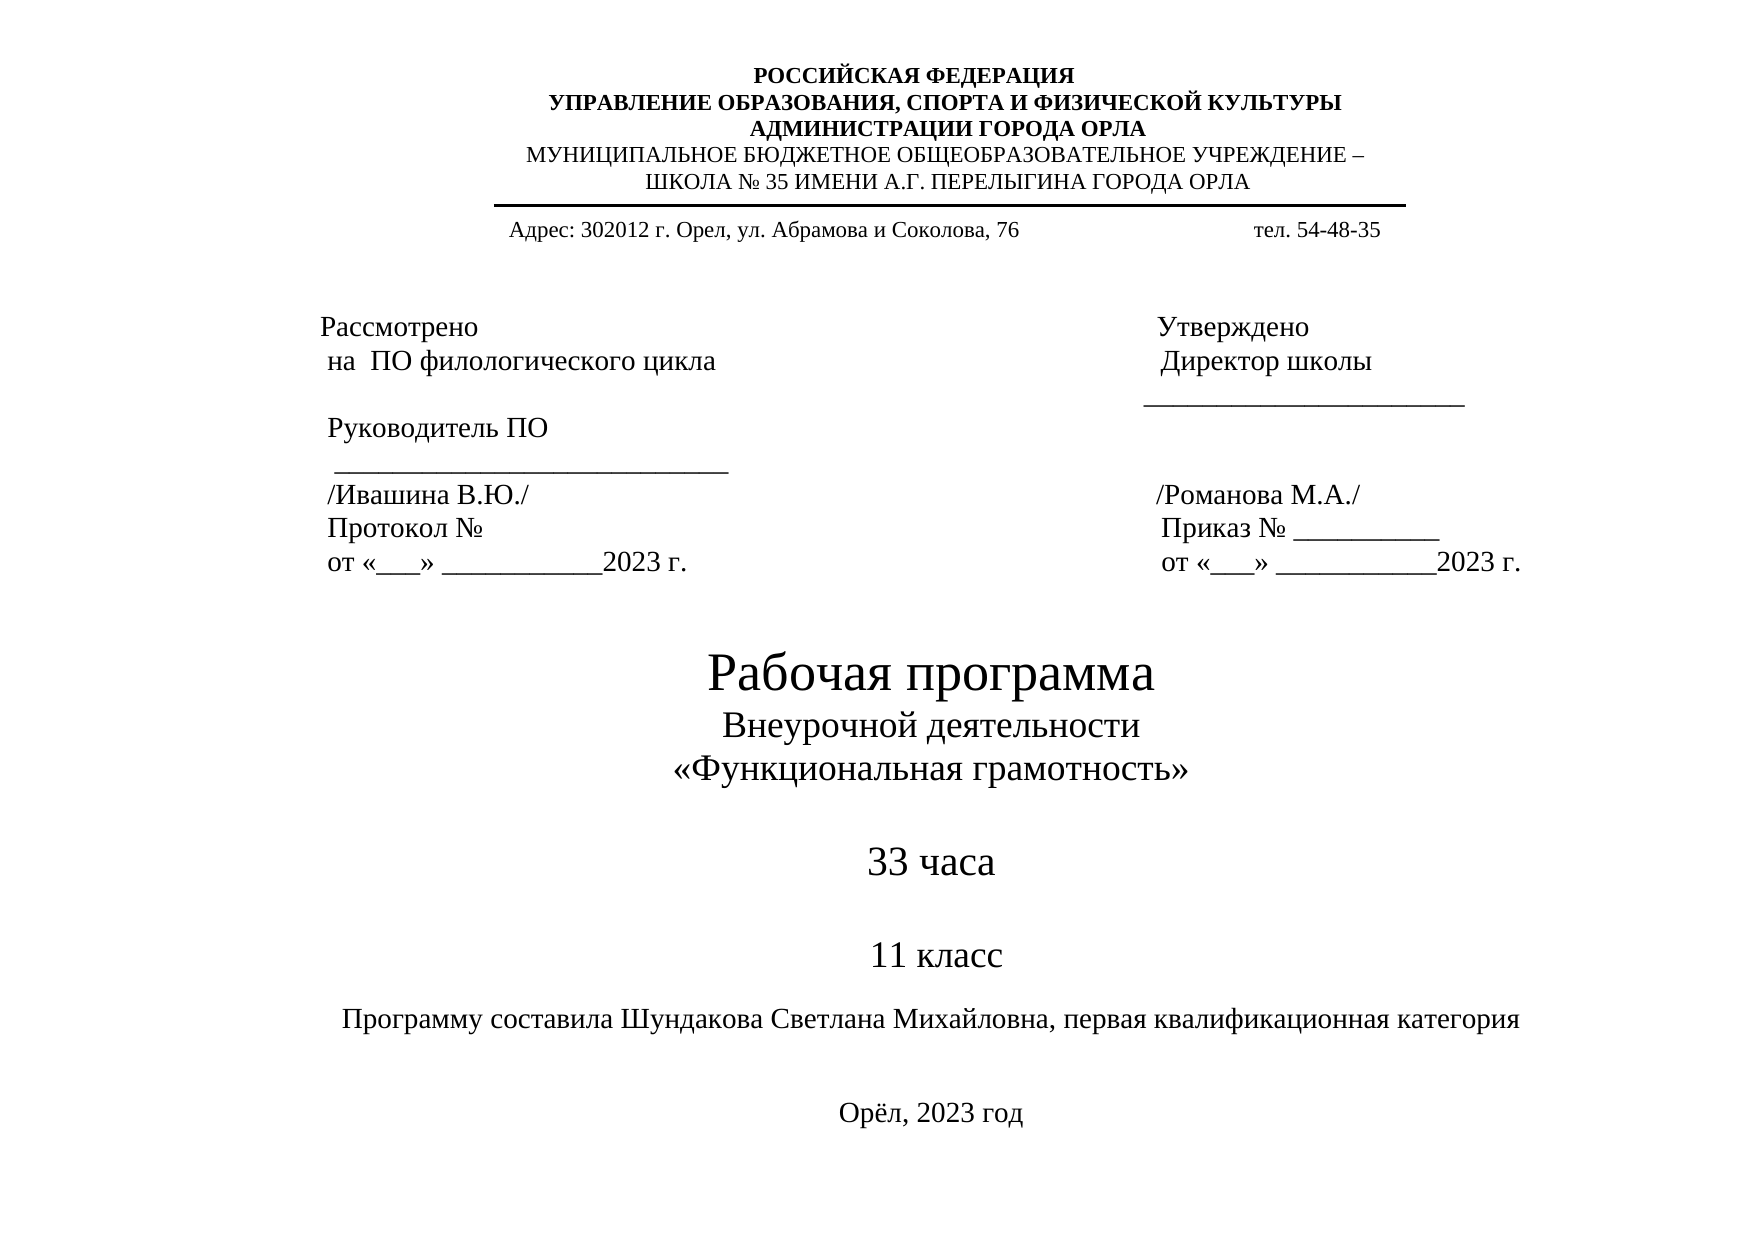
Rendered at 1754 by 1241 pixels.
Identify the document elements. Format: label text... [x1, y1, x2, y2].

text Руководитель ПО [137, 410, 1725, 443]
text Внеурочной деятельности [137, 702, 1725, 745]
text Орёл, 2023 год [137, 1095, 1725, 1129]
text УПРАВЛЕНИЕ ОБРАЗОВАНИЯ, СПОРТА И ФИЗИЧЕСКОЙ КУЛЬТУРЫ [200, 89, 1690, 115]
text от «___» ___________2023 г. от «___» ___________2023 г. [137, 544, 1725, 578]
text Программу составила Шундакова Светлана Михайловна, первая квалификационная категория [137, 1002, 1725, 1062]
text Рассмотрено Утверждено [137, 309, 1725, 343]
text 11 класс [137, 932, 1725, 1002]
text на ПО филологического цикла Директор школы [137, 343, 1725, 376]
text ______________________ [137, 376, 1725, 410]
text «Функциональная грамотность» 33 часа [137, 745, 1725, 884]
text Адрес: 302012 г. Орел, ул. Абрамова и Соколова, 76 тел. 54-48-35 [200, 216, 1690, 242]
text АДМИНИСТРАЦИИ ГОРОДА ОРЛА [200, 115, 1690, 142]
text /Ивашина В.Ю./ /Романова М.А./ Протокол № Приказ № __________ [137, 477, 1725, 544]
text МУНИЦИПАЛЬНОЕ БЮДЖЕТНОЕ ОБЩЕОБРАЗОВАТЕЛЬНОЕ УЧРЕЖДЕНИЕ – [200, 142, 1690, 168]
text ___________________________ [137, 443, 1725, 477]
text РОССИЙСКАЯ ФЕДЕРАЦИЯ [137, 62, 1690, 89]
text Рабочая программа [137, 640, 1725, 702]
text ШКОЛА № 35 ИМЕНИ А.Г. ПЕРЕЛЫГИНА ГОРОДА ОРЛА [200, 168, 1690, 194]
